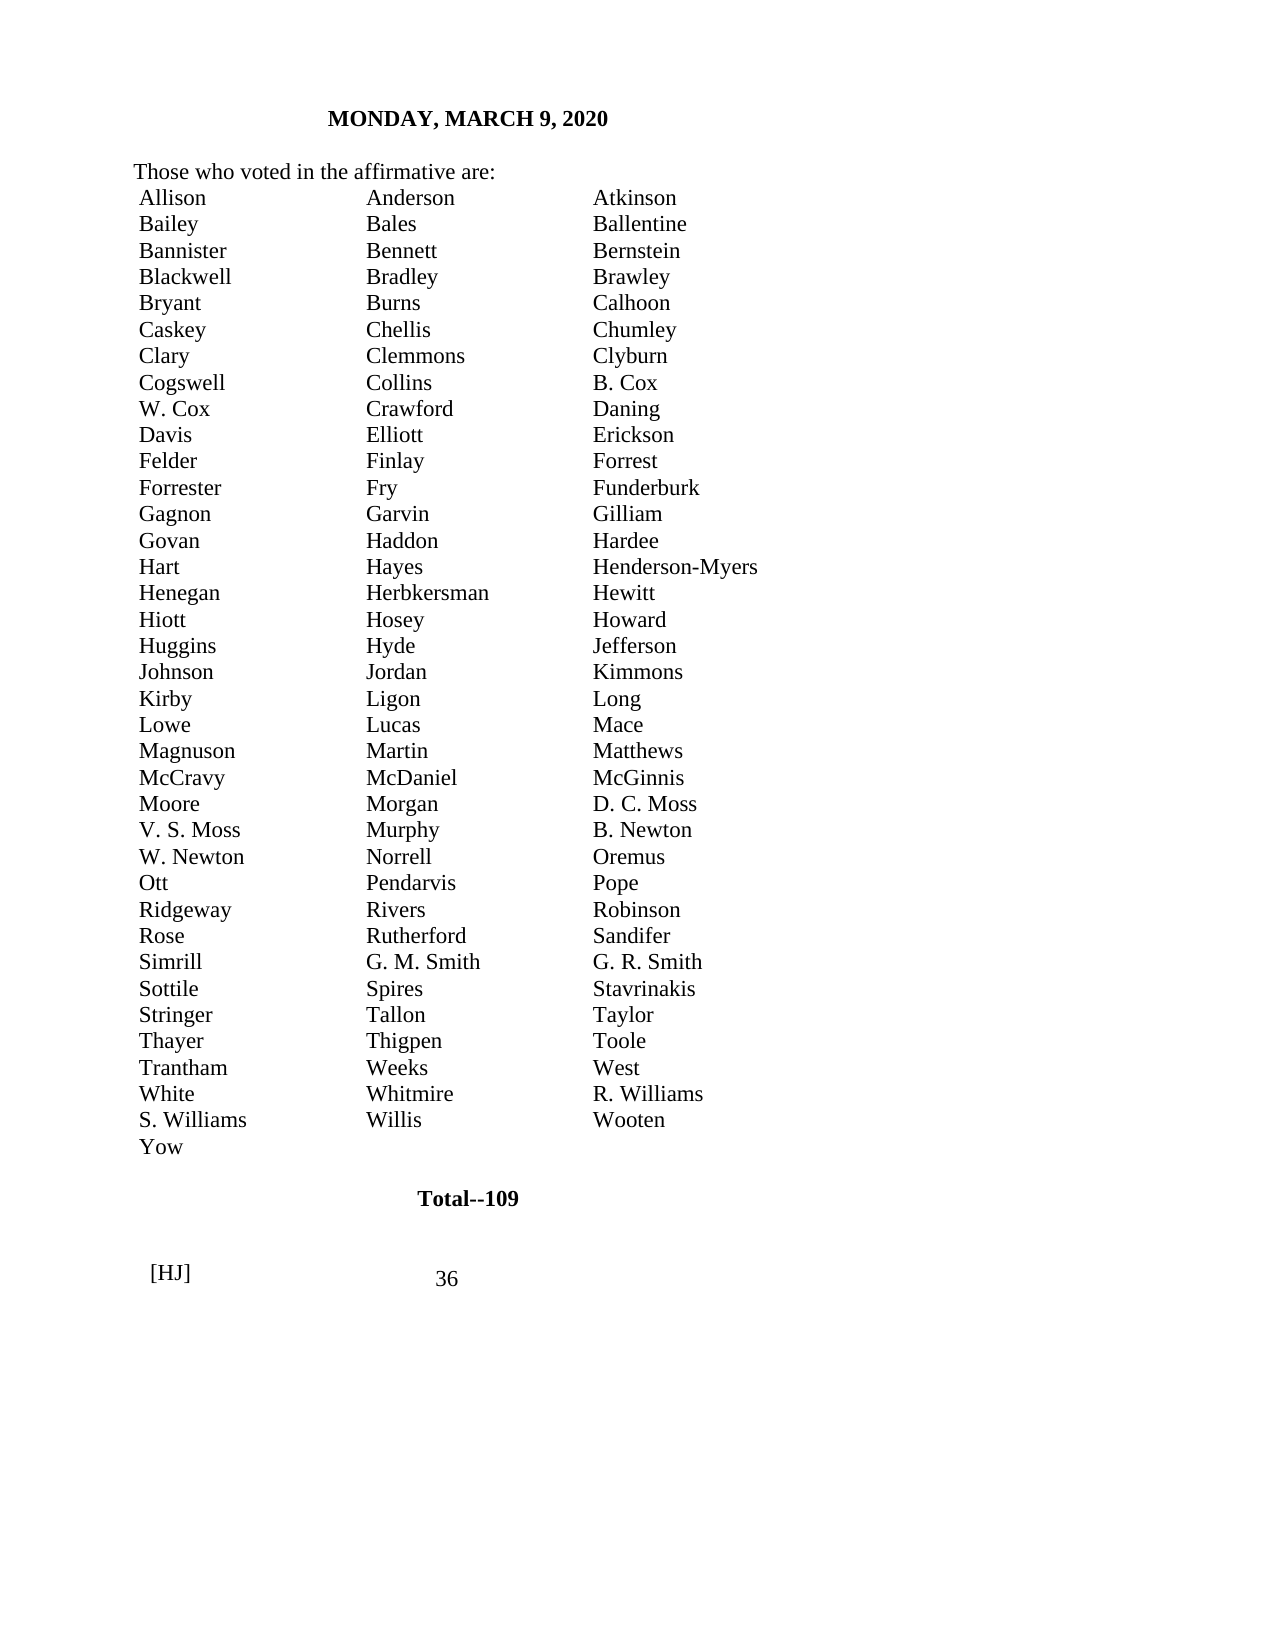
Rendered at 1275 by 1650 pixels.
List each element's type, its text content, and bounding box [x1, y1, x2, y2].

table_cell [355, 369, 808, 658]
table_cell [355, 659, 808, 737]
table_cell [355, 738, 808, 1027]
text Those who voted in the affirmative are: [127, 158, 786, 184]
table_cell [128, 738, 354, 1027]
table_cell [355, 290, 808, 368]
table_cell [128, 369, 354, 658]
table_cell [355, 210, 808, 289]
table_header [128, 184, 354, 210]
text Total--109 [127, 1186, 786, 1212]
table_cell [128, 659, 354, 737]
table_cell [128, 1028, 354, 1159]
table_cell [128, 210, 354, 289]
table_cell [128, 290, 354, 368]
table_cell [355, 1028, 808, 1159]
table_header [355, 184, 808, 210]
